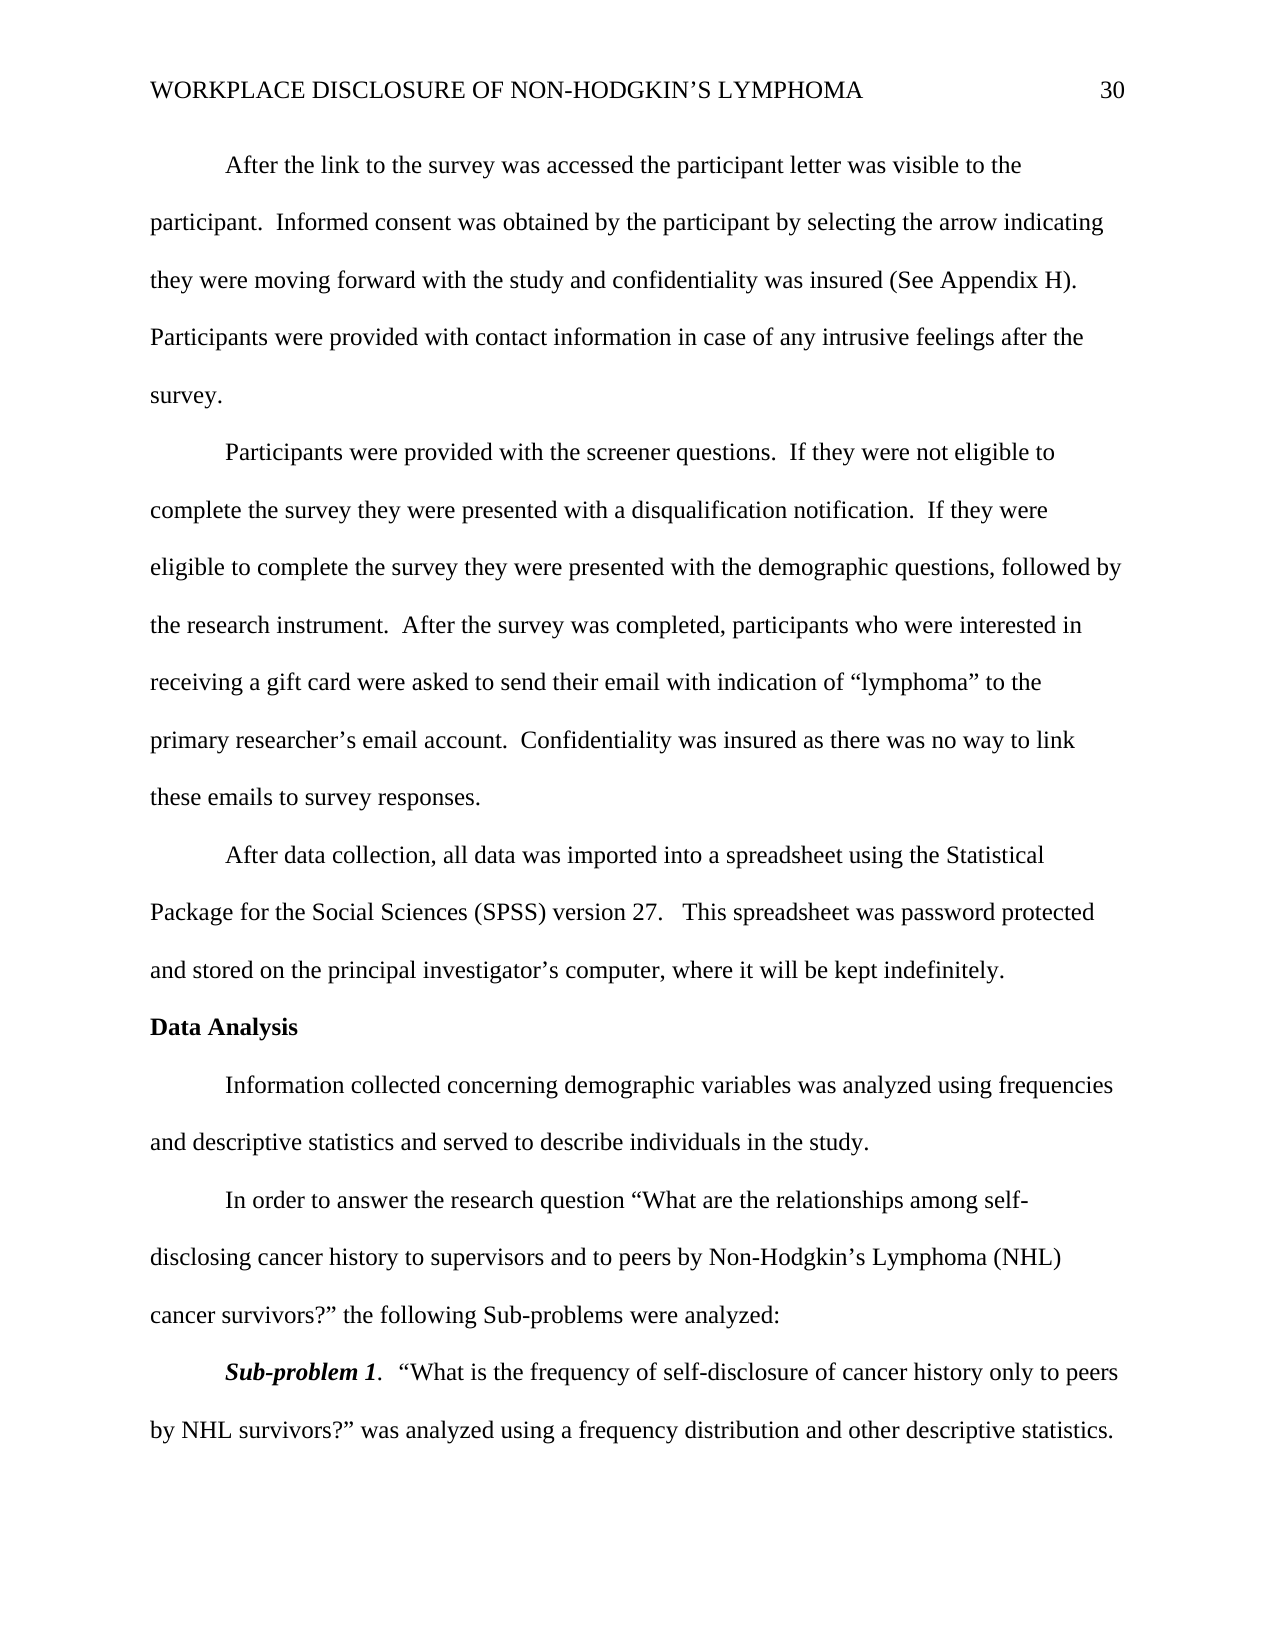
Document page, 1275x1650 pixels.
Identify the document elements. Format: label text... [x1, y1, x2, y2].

text After data collection, all data was imported into a spreadsheet using the Statistical Package for the Social Sciences (SPSS) version 27. This spreadsheet was password protected and stored on the principal investigator’s computer, where it will be kept indefinitely. [150, 840, 1125, 984]
text After the link to the survey was accessed the participant letter was visible to the participant. Informed consent was obtained by the participant by selecting the arrow indicating they were moving forward with the study and confidentiality was insured (See Appendix H). Participants were provided with contact information in case of any intrusive feelings after the survey. [150, 150, 1125, 409]
text Data Analysis Information collected concerning demographic variables was analyzed using frequencies and descriptive statistics and served to describe individuals in the study. [150, 1012, 1125, 1156]
text In order to answer the research question “What are the relationships among self-disclosing cancer history to supervisors and to peers by Non-Hodgkin’s Lymphoma (NHL) cancer survivors?” the following Sub-problems were analyzed: [150, 1185, 1125, 1329]
text Sub-problem 1. “What is the frequency of self-disclosure of cancer history only to peers by NHL survivors?” was analyzed using a frequency distribution and other descriptive statistics. [150, 1357, 1125, 1444]
text Participants were provided with the screener questions. If they were not eligible to complete the survey they were presented with a disqualification notification. If they were eligible to complete the survey they were presented with the demographic questions, followed by the research instrument. After the survey was completed, participants who were interested in receiving a gift card were asked to send their email with indication of “lymphoma” to the primary researcher’s email account. Confidentiality was insured as there was no way to link these emails to survey responses. [150, 437, 1125, 811]
